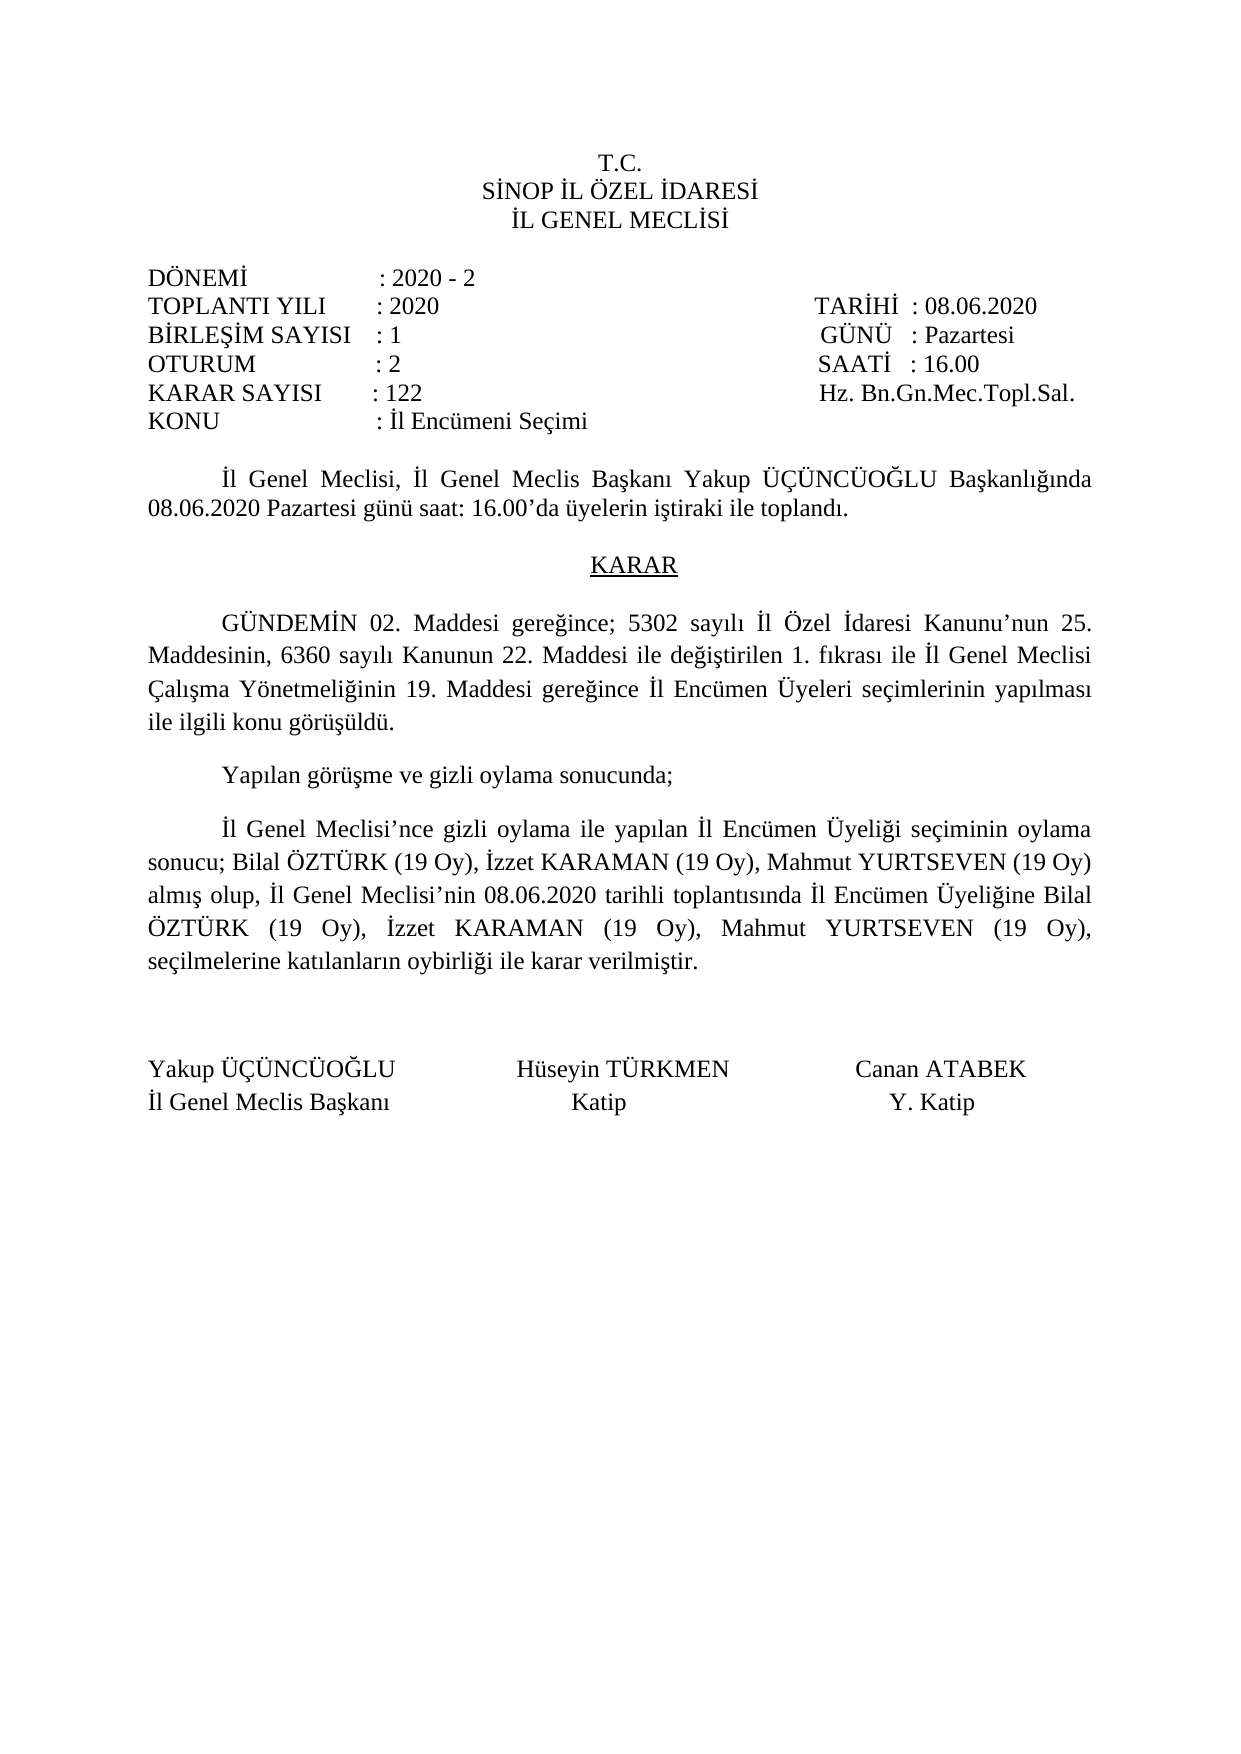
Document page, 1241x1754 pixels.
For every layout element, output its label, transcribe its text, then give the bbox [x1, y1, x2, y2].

text OTURUM : 2 SAATİ : 16.00 [148, 349, 1093, 378]
text SİNOP İL ÖZEL İDARESİ [148, 176, 1093, 205]
text KARAR SAYISI : 122 Hz. Bn.Gn.Mec.Topl.Sal. [148, 378, 1093, 406]
text T.C. [148, 148, 1093, 176]
text KARAR [516, 550, 1093, 579]
text İl Genel Meclisi, İl Genel Meclis Başkanı Yakup ÜÇÜNCÜOĞLU Başkanlığında 08.06.2020 Pazartesi günü saat: 16.00’da üyelerin iştiraki ile toplandı. [148, 464, 1093, 521]
text BİRLEŞİM SAYISI : 1 GÜNÜ : Pazartesi [148, 320, 1093, 349]
text TOPLANTI YILI : 2020 TARİHİ : 08.06.2020 [148, 291, 1093, 320]
text Yakup ÜÇÜNCÜOĞLU Hüseyin TÜRKMEN Canan ATABEK İl Genel Meclis Başkanı Katip Y. Katip [148, 1054, 1093, 1116]
text DÖNEMİ : 2020 - 2 [148, 263, 1093, 291]
text İL GENEL MECLİSİ [148, 205, 1093, 234]
text Yapılan görüşme ve gizli oylama sonucunda; [148, 761, 1093, 789]
text İl Genel Meclisi’nce gizli oylama ile yapılan İl Encümen Üyeliği seçiminin oylama sonucu; Bilal ÖZTÜRK (19 Oy), İzzet KARAMAN (19 Oy), Mahmut YURTSEVEN (19 Oy) almış olup, İl Genel Meclisi’nin 08.06.2020 tarihli toplantısında İl Encümen Üyeliğine Bilal ÖZTÜRK (19 Oy), İzzet KARAMAN (19 Oy), Mahmut YURTSEVEN (19 Oy), seçilmelerine katılanların oybirliği ile karar verilmiştir. [148, 814, 1093, 975]
text KONU : İl Encümeni Seçimi [148, 406, 1093, 435]
text GÜNDEMİN 02. Maddesi gereğince; 5302 sayılı İl Özel İdaresi Kanunu’nun 25. Maddesinin, 6360 sayılı Kanunun 22. Maddesi ile değiştirilen 1. fıkrası ile İl Genel Meclisi Çalışma Yönetmeliğinin 19. Maddesi gereğince İl Encümen Üyeleri seçimlerinin yapılması ile ilgili konu görüşüldü. [148, 608, 1093, 735]
